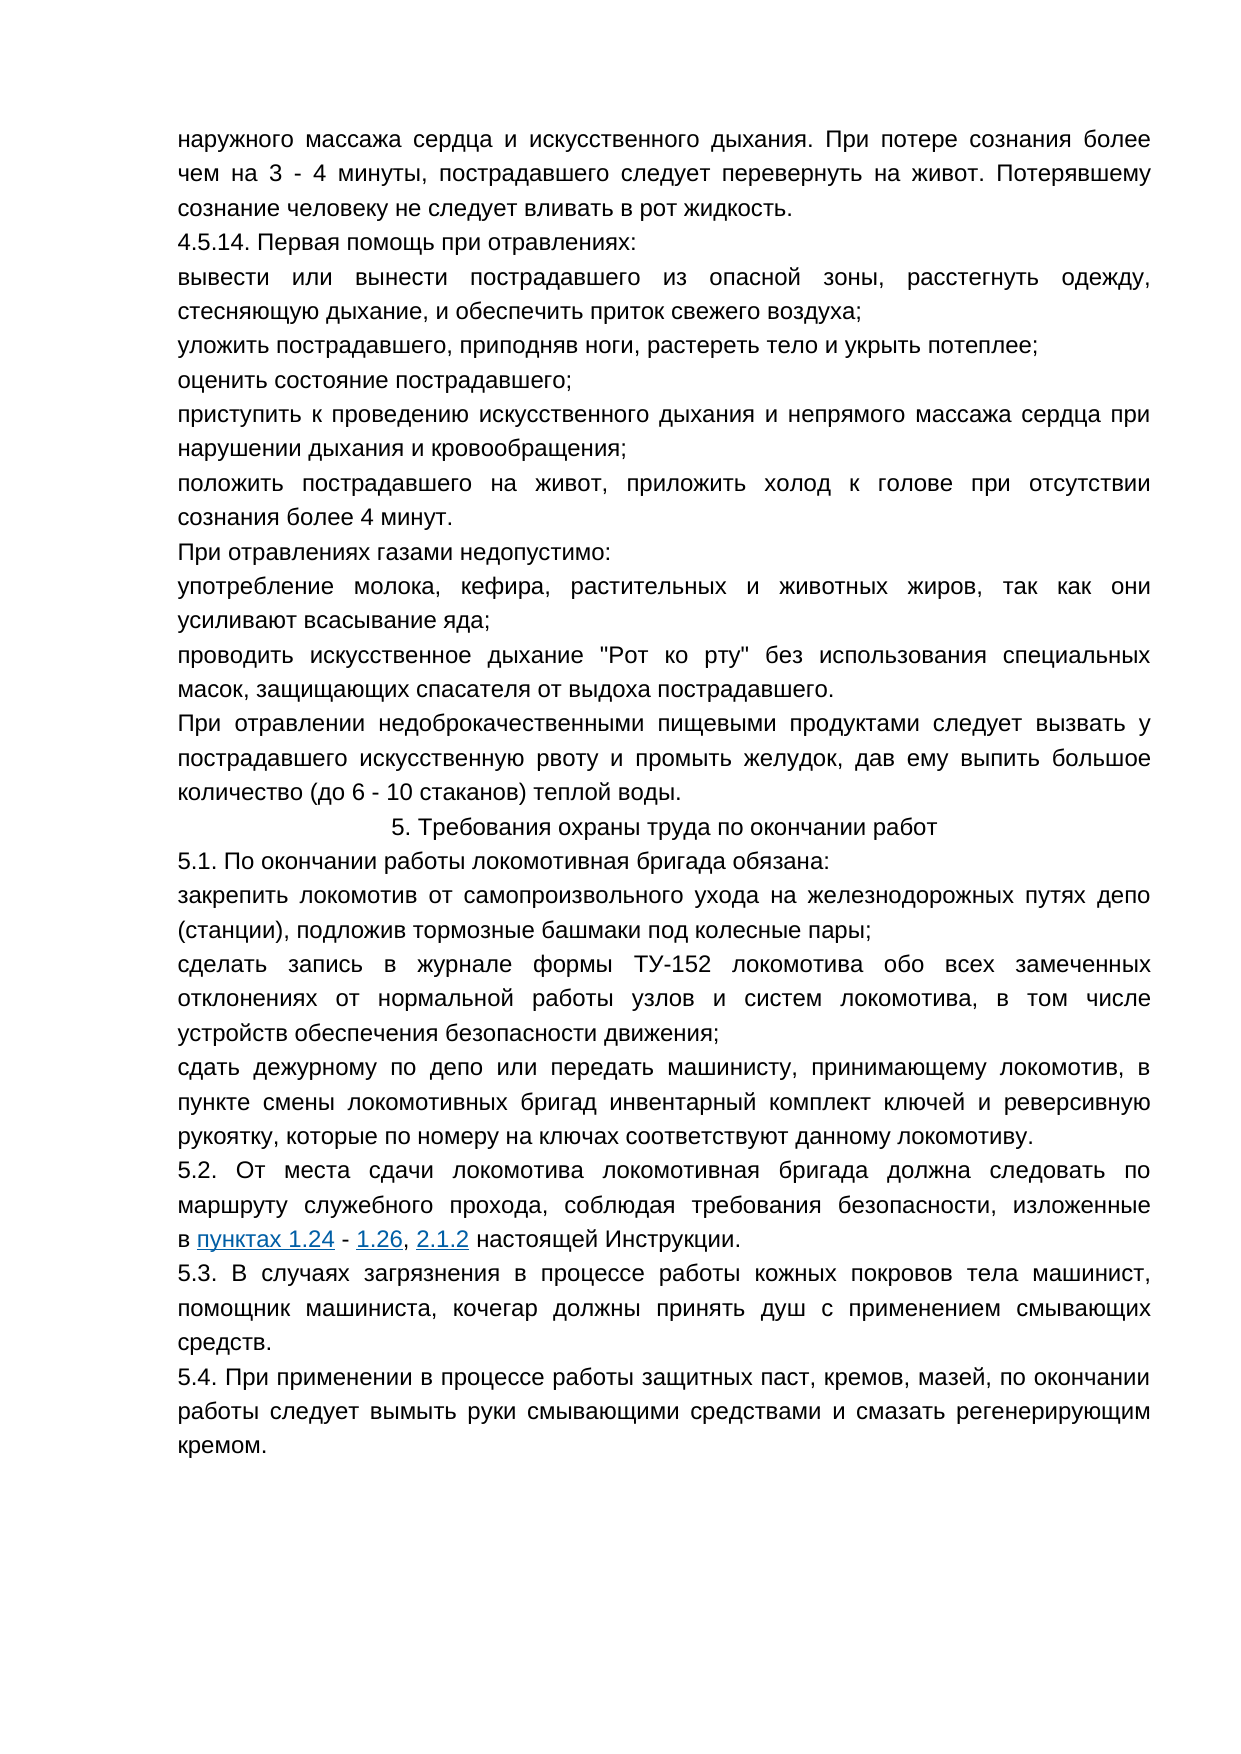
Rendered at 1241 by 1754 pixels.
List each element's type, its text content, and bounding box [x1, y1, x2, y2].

text При отравлении недоброкачественными пищевыми продуктами следует вызвать у пострадавшего искусственную рвоту и промыть желудок, дав ему выпить большое количество (до 6 - 10 стаканов) теплой воды. [177, 702, 1152, 806]
text 4.5.14. Первая помощь при отравлениях: [177, 221, 1152, 256]
text 5.1. По окончании работы локомотивная бригада обязана: [177, 840, 1152, 874]
text При отравлениях газами недопустимо: [177, 531, 1152, 565]
text сдать дежурному по депо или передать машинисту, принимающему локомотив, в пункте смены локомотивных бригад инвентарный комплект ключей и реверсивную рукоятку, которые по номеру на ключах соответствуют данному локомотиву. [177, 1046, 1152, 1149]
text 5.3. В случаях загрязнения в процессе работы кожных покровов тела машинист, помощник машиниста, кочегар должны принять душ с применением смывающих средств. [177, 1252, 1152, 1356]
text закрепить локомотив от самопроизвольного ухода на железнодорожных путях депо (станции), подложив тормозные башмаки под колесные пары; [177, 874, 1152, 943]
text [177, 118, 1152, 221]
text положить пострадавшего на живот, приложить холод к голове при отсутствии сознания более 4 минут. [177, 462, 1152, 531]
text проводить искусственное дыхание "Рот ко рту" без использования специальных масок, защищающих спасателя от выдоха пострадавшего. [177, 634, 1152, 702]
text вывести или вынести пострадавшего из опасной зоны, расстегнуть одежду, стесняющую дыхание, и обеспечить приток свежего воздуха; [177, 256, 1152, 324]
text уложить пострадавшего, приподняв ноги, растереть тело и укрыть потеплее; [177, 324, 1152, 359]
text 5.4. При применении в процессе работы защитных паст, кремов, мазей, по окончании работы следует вымыть руки смывающими средствами и смазать регенерирующим кремом. [177, 1356, 1152, 1459]
text приступить к проведению искусственного дыхания и непрямого массажа сердца при нарушении дыхания и кровообращения; [177, 393, 1152, 462]
text сделать запись в журнале формы ТУ-152 локомотива обо всех замеченных отклонениях от нормальной работы узлов и систем локомотива, в том числе устройств обеспечения безопасности движения; [177, 943, 1152, 1046]
text оценить состояние пострадавшего; [177, 359, 1152, 393]
text 5.2. От места сдачи локомотива локомотивная бригада должна следовать по маршруту служебного прохода, соблюдая требования безопасности, изложенные в пунктах 1.24 - 1.26, 2.1.2 настоящей Инструкции. [177, 1149, 1152, 1252]
text 5. Требования охраны труда по окончании работ [177, 806, 1152, 840]
text употребление молока, кефира, растительных и животных жиров, так как они усиливают всасывание яда; [177, 565, 1152, 634]
